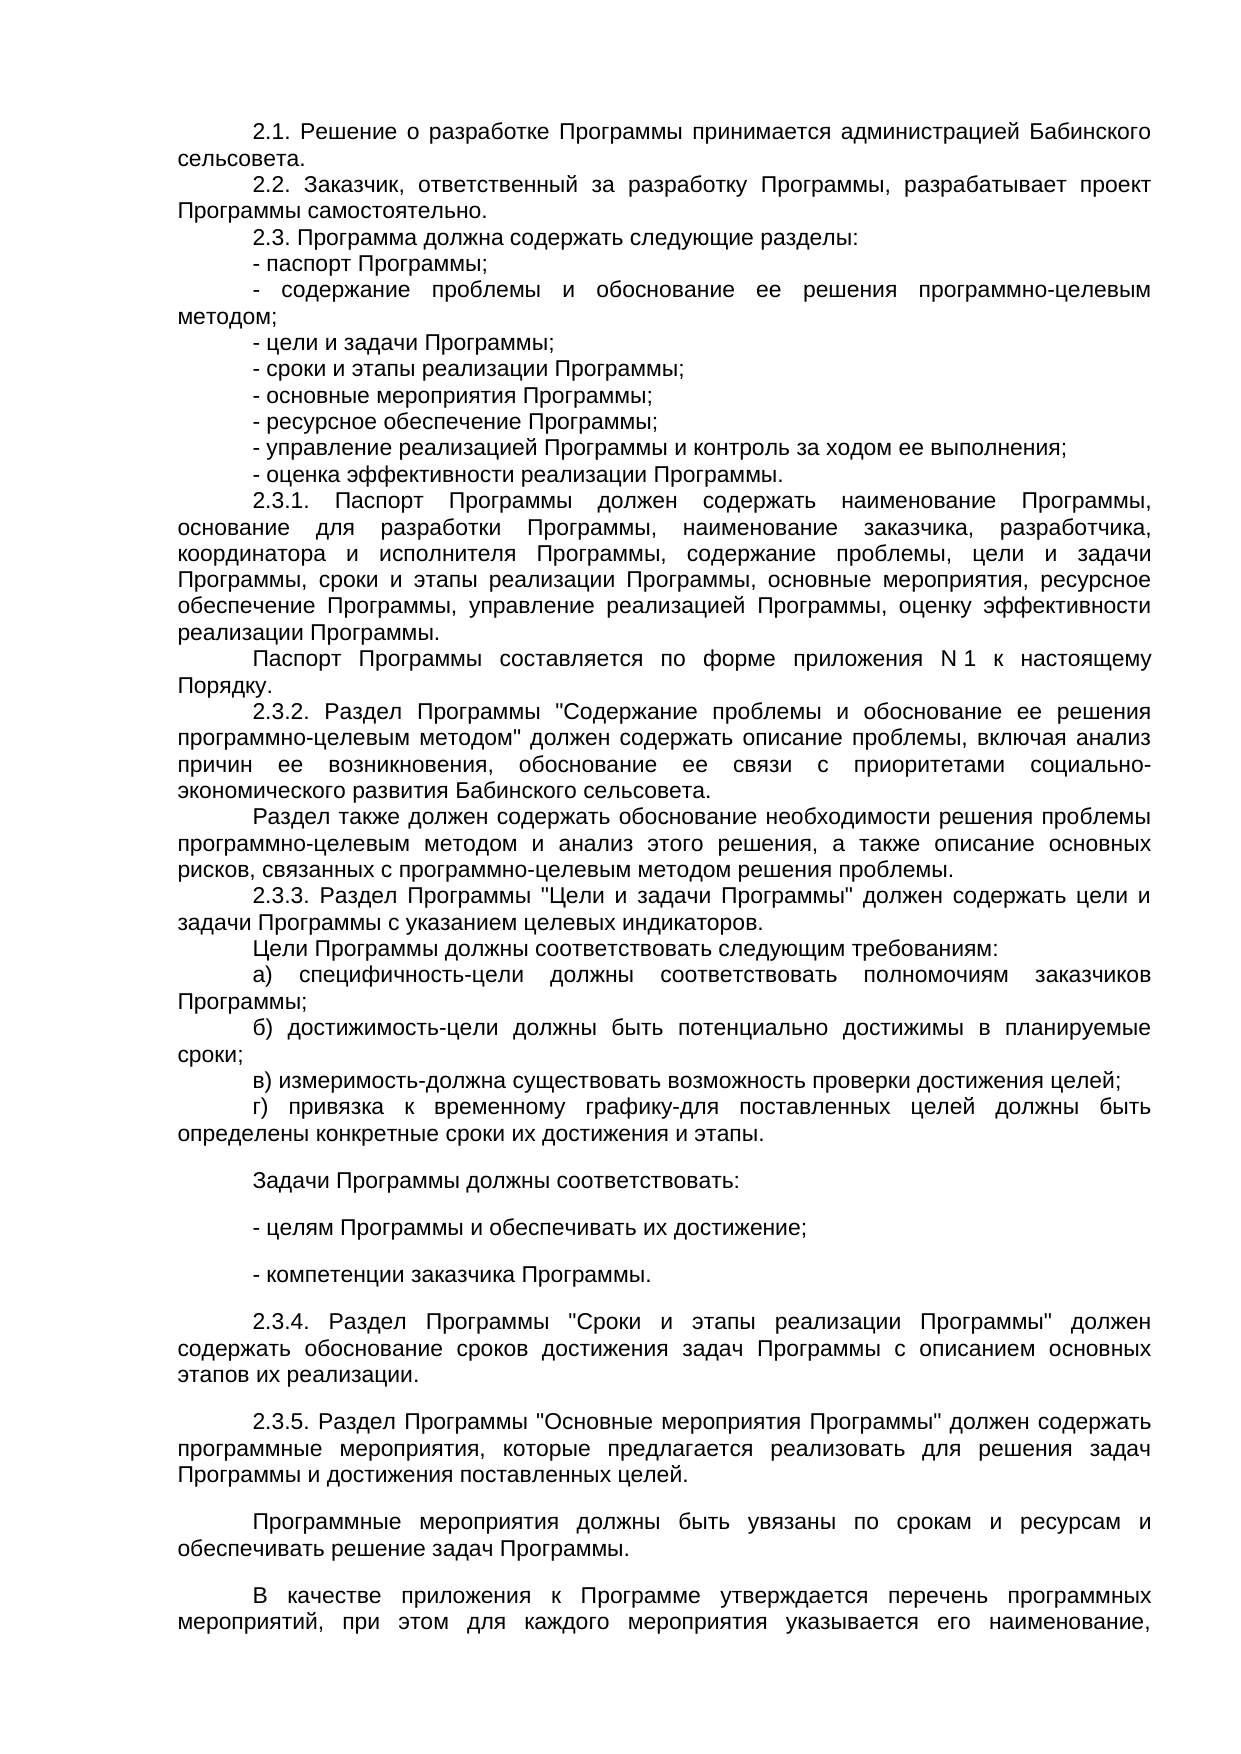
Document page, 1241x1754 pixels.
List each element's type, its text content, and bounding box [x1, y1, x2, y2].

text б) достижимость-цели должны быть потенциально достижимы в планируемые сроки; [177, 1014, 1152, 1067]
text - оценка эффективности реализации Программы. [177, 461, 1152, 487]
text - управление реализацией Программы и контроль за ходом ее выполнения; [177, 434, 1152, 461]
text Задачи Программы должны соответствовать: [177, 1167, 1152, 1193]
text - целям Программы и обеспечивать их достижение; [177, 1214, 1152, 1240]
text - компетенции заказчика Программы. [177, 1261, 1152, 1287]
text Программные мероприятия должны быть увязаны по срокам и ресурсам и обеспечивать решение задач Программы. [177, 1508, 1152, 1561]
text - паспорт Программы; [177, 250, 1152, 276]
text г) привязка к временному графику-для поставленных целей должны быть определены конкретные сроки их достижения и этапы. [177, 1093, 1152, 1146]
text а) специфичность-цели должны соответствовать полномочиям заказчиков Программы; [177, 961, 1152, 1014]
text 2.2. Заказчик, ответственный за разработку Программы, разрабатывает проект Программы самостоятельно. [177, 171, 1152, 223]
text 2.3.2. Раздел Программы "Содержание проблемы и обоснование ее решения программно-целевым методом" должен содержать описание проблемы, включая анализ причин ее возникновения, обоснование ее связи с приоритетами социально-экономического развития Бабинского сельсовета. [177, 698, 1152, 803]
text 2.3.5. Раздел Программы "Основные мероприятия Программы" должен содержать программные мероприятия, которые предлагается реализовать для решения задач Программы и достижения поставленных целей. [177, 1408, 1152, 1487]
text 2.3. Программа должна содержать следующие разделы: [177, 223, 1152, 250]
text - сроки и этапы реализации Программы; [177, 355, 1152, 382]
text - основные мероприятия Программы; [177, 382, 1152, 408]
text Раздел также должен содержать обоснование необходимости решения проблемы программно-целевым методом и анализ этого решения, а также описание основных рисков, связанных с программно-целевым методом решения проблемы. [177, 803, 1152, 882]
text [177, 1582, 1152, 1634]
text 2.3.4. Раздел Программы "Сроки и этапы реализации Программы" должен содержать обоснование сроков достижения задач Программы с описанием основных этапов их реализации. [177, 1308, 1152, 1387]
text - содержание проблемы и обоснование ее решения программно-целевым методом; [177, 276, 1152, 329]
text Цели Программы должны соответствовать следующим требованиям: [177, 935, 1152, 961]
text 2.1. Решение о разработке Программы принимается администрацией Бабинского сельсовета. [177, 118, 1152, 171]
text 2.3.3. Раздел Программы "Цели и задачи Программы" должен содержать цели и задачи Программы с указанием целевых индикаторов. [177, 882, 1152, 935]
text 2.3.1. Паспорт Программы должен содержать наименование Программы, основание для разработки Программы, наименование заказчика, разработчика, координатора и исполнителя Программы, содержание проблемы, цели и задачи Программы, сроки и этапы реализации Программы, основные мероприятия, ресурсное обеспечение Программы, управление реализацией Программы, оценку эффективности реализации Программы. [177, 487, 1152, 645]
text Паспорт Программы составляется по форме приложения N 1 к настоящему Порядку. [177, 645, 1152, 698]
text в) измеримость-должна существовать возможность проверки достижения целей; [177, 1067, 1152, 1093]
text - цели и задачи Программы; [177, 329, 1152, 355]
text - ресурсное обеспечение Программы; [177, 408, 1152, 434]
